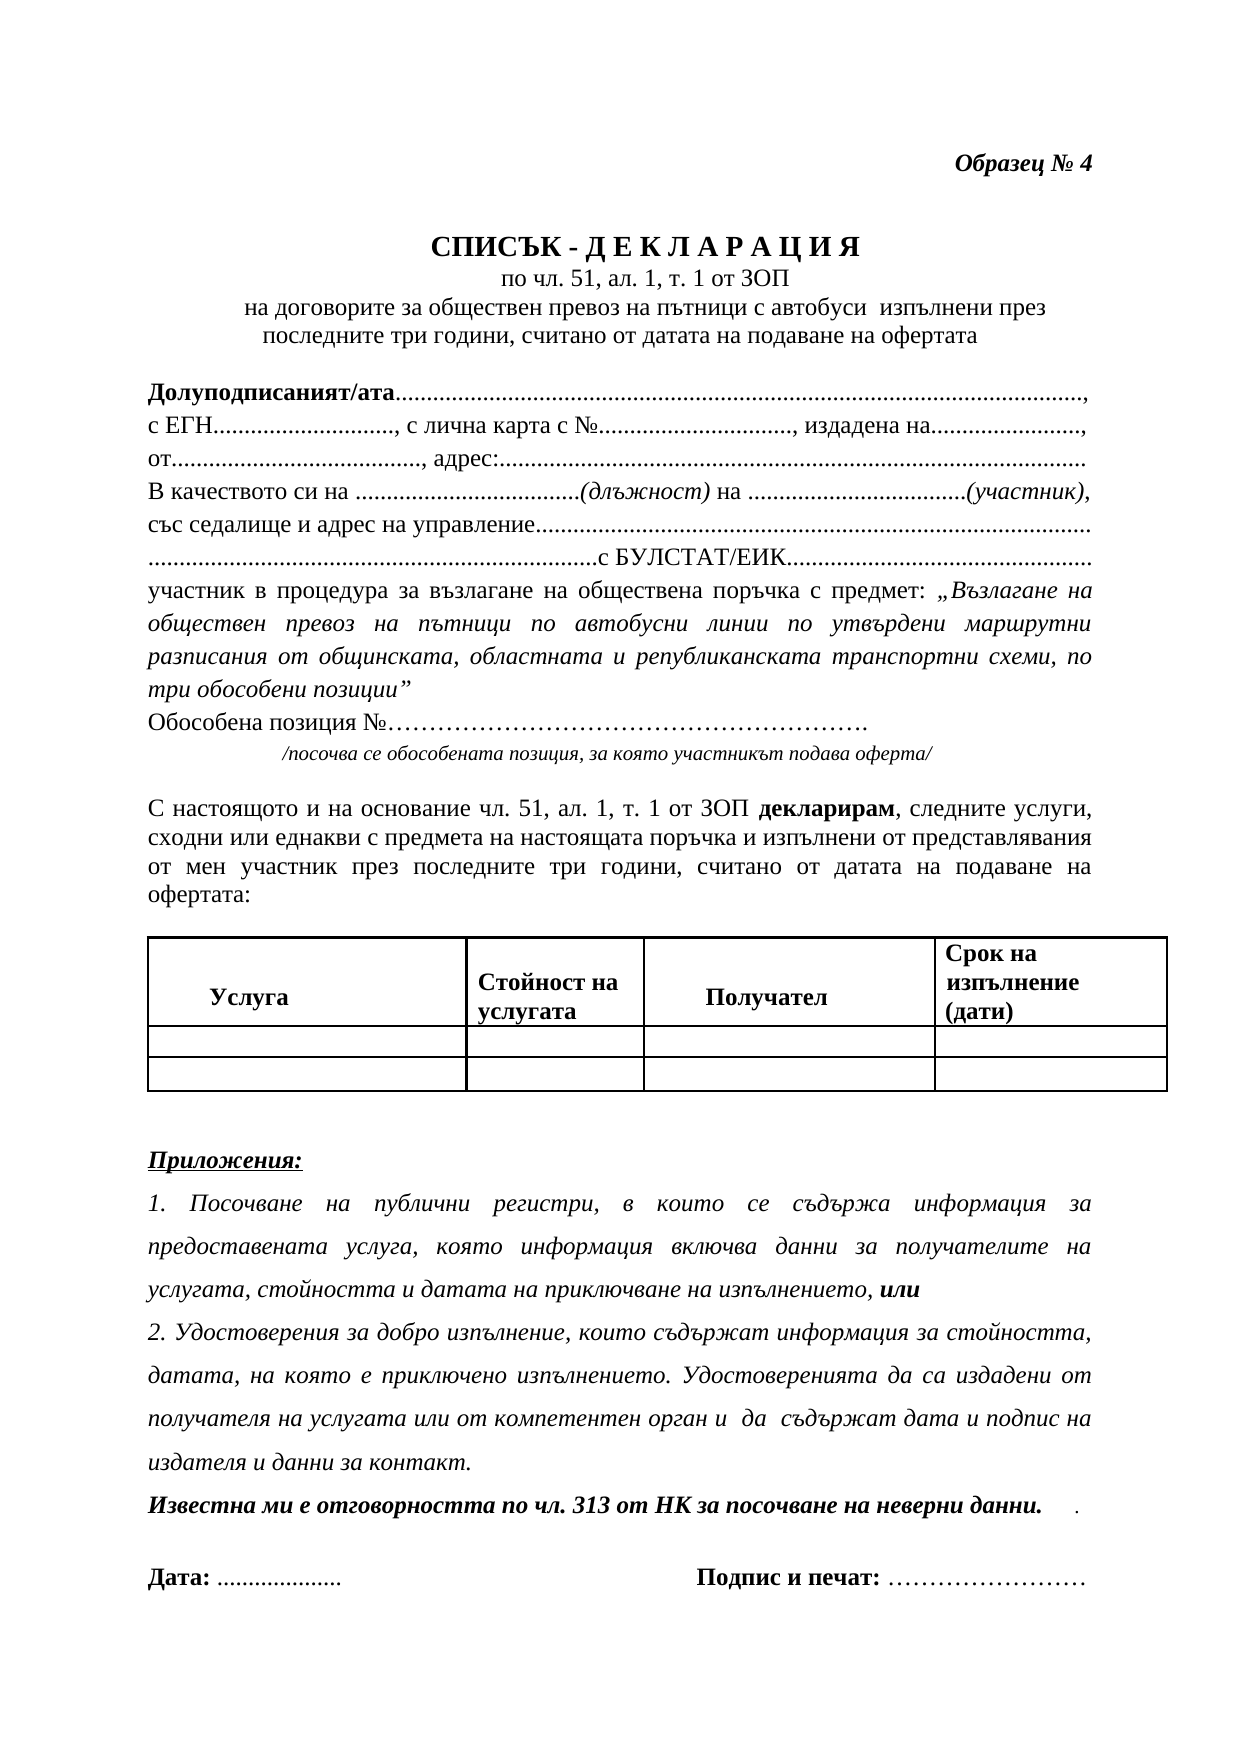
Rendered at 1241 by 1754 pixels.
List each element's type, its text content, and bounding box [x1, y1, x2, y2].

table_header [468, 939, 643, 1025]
text от........................................, адрес:.............................................................................................. [148, 443, 1093, 472]
text със седалище и адрес на управление......................................................................................... [148, 509, 1093, 538]
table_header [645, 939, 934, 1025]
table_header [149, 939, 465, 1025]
text Дата: .................... Подпис и печат: …………………… [148, 1562, 1093, 1590]
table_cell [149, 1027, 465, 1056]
text С настоящото и на основание чл. 51, ал. 1, т. 1 от ЗОП декларирам, следните услуги, сходни или еднакви с предмета на настоящата поръчка и изпълнени от представлявания от мен участник през последните три години, считано от датата на подаване на офертата: [148, 793, 1093, 908]
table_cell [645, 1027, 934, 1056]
text Образец № 4 [148, 148, 1093, 176]
text Обособена позиция №…………………………………………………. [148, 707, 1093, 736]
text В качеството си на ....................................(длъжност) на ...................................(участник), [148, 476, 1093, 505]
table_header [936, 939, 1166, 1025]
text Приложения: [148, 1145, 1093, 1173]
text /посочва се обособената позиция, за която участникът подава оферта/ [148, 741, 1066, 764]
text СПИСЪК - Д Е К Л А Р А Ц И Я [148, 229, 1093, 263]
text ........................................................................с БУЛСТАТ/ЕИК................................................. [148, 542, 1093, 571]
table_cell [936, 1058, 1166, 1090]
text 2. Удостоверения за добро изпълнение, които съдържат информация за стойността, датата, на която е приключено изпълнението. Удостоверенията да са издадени от получателя на услугата или от компетентен орган и да съдържат дата и подпис на издателя и данни за контакт. [148, 1317, 1093, 1475]
text 1. Посочване на публични регистри, в които се съдържа информация за предоставената услуга, която информация включва данни за получателите на услугата, стойността и датата на приключване на изпълнението, или [148, 1188, 1093, 1303]
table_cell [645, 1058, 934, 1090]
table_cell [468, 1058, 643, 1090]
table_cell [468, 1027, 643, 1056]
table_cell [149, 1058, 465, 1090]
text на договорите за обществен превоз на пътници с автобуси изпълнени през последните три години, считано от датата на подаване на офертата [148, 292, 1093, 349]
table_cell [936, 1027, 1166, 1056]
text с ЕГН............................., с лична карта с №..............................., издадена на........................, [148, 410, 1093, 439]
text участник в процедура за възлагане на обществена поръчка с предмет: „Възлагане на обществен превоз на пътници по автобусни линии по утвърдени маршрутни разписания от общинската, областната и републиканската транспортни схеми, по три обособени позиции” [148, 575, 1093, 703]
text Известна ми е отговорността по чл. 313 от НК за посочване на неверни данни. . [148, 1490, 1093, 1518]
text по чл. 51, ал. 1, т. 1 от ЗОП [148, 263, 1093, 292]
text Долуподписаният/ата.............................................................................................................., [148, 377, 1093, 406]
